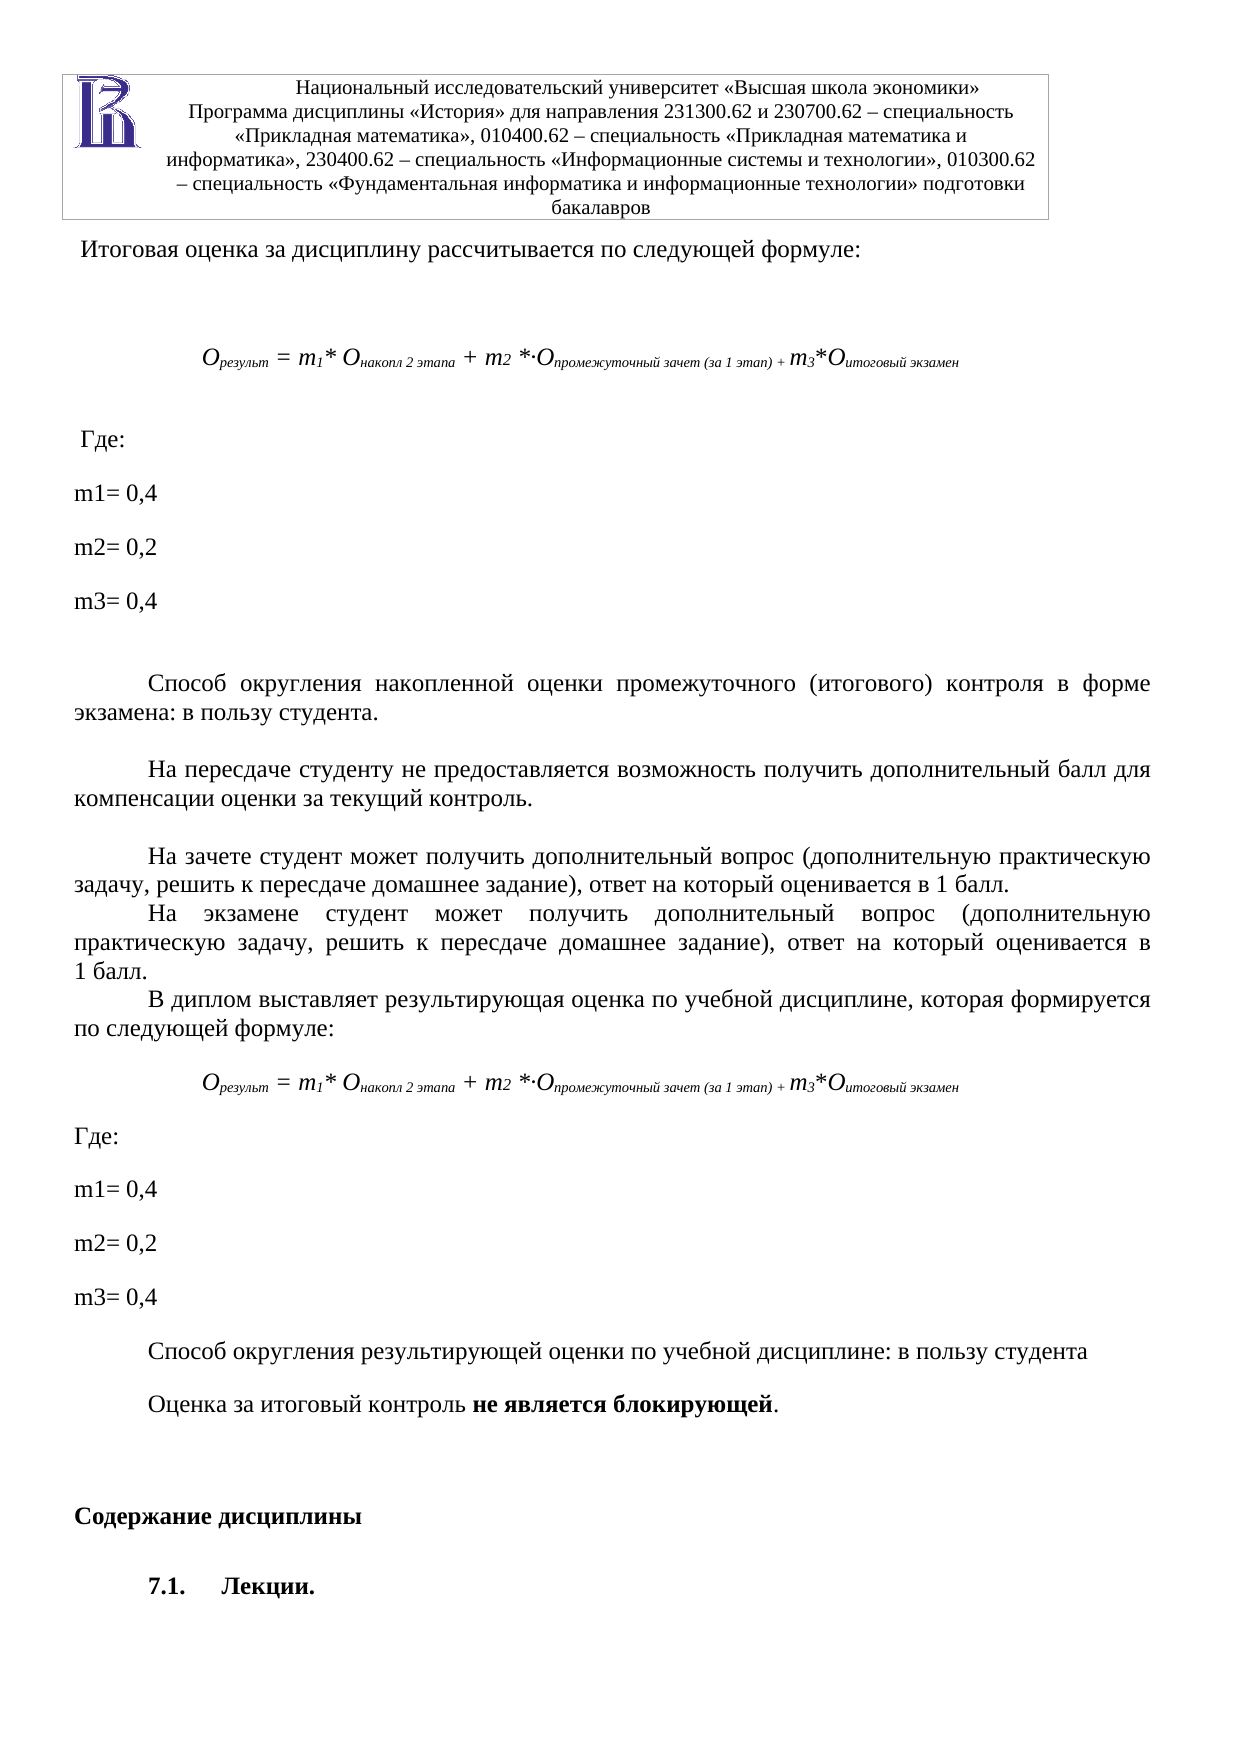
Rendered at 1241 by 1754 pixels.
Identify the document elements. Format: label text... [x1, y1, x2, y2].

text m1= 0,4 [74, 1174, 1086, 1203]
text m3= 0,4 [74, 1282, 1086, 1311]
picture [73, 75, 142, 148]
text Орезульт = m1* Онакопл 2 этапа + m2 *·Опромежуточный зачет (за 1 этап) + m3*Оитоговый экзамен [74, 1067, 1086, 1096]
text На пересдаче студенту не предоставляется возможность получить дополнительный балл для компенсации оценки за текущий контроль. [74, 754, 1152, 812]
subtitle Содержание дисциплины [74, 1501, 1152, 1529]
text Где: [74, 424, 1086, 453]
text Оценка за итоговый контроль не является блокирующей. [74, 1389, 1152, 1418]
text m2= 0,2 [74, 532, 1086, 561]
text Орезульт = m1* Онакопл 2 этапа + m2 *·Опромежуточный зачет (за 1 этап) + m3*Оитоговый экзамен [74, 342, 1086, 371]
text Способ округления накопленной оценки промежуточного (итогового) контроля в форме экзамена: в пользу студента. [74, 668, 1152, 726]
text m2= 0,2 [74, 1228, 1086, 1257]
text На зачете студент может получить дополнительный вопрос (дополнительную практическую задачу, решить к пересдаче домашнее задание), ответ на который оценивается в 1 балл. [74, 841, 1152, 898]
text m3= 0,4 [74, 586, 1086, 614]
text Итоговая оценка за дисциплину рассчитывается по следующей формуле: [74, 234, 1086, 263]
text Способ округления результирующей оценки по учебной дисциплине: в пользу студента [74, 1336, 1152, 1364]
text В диплом выставляет результирующая оценка по учебной дисциплине, которая формируется по следующей формуле: [74, 984, 1152, 1042]
text Где: [74, 1121, 1086, 1149]
text m1= 0,4 [74, 478, 1086, 507]
list Лекции. [148, 1571, 1152, 1599]
text На экзамене студент может получить дополнительный вопрос (дополнительную практическую задачу, решить к пересдаче домашнее задание), ответ на который оценивается в 1 балл. [74, 898, 1152, 984]
